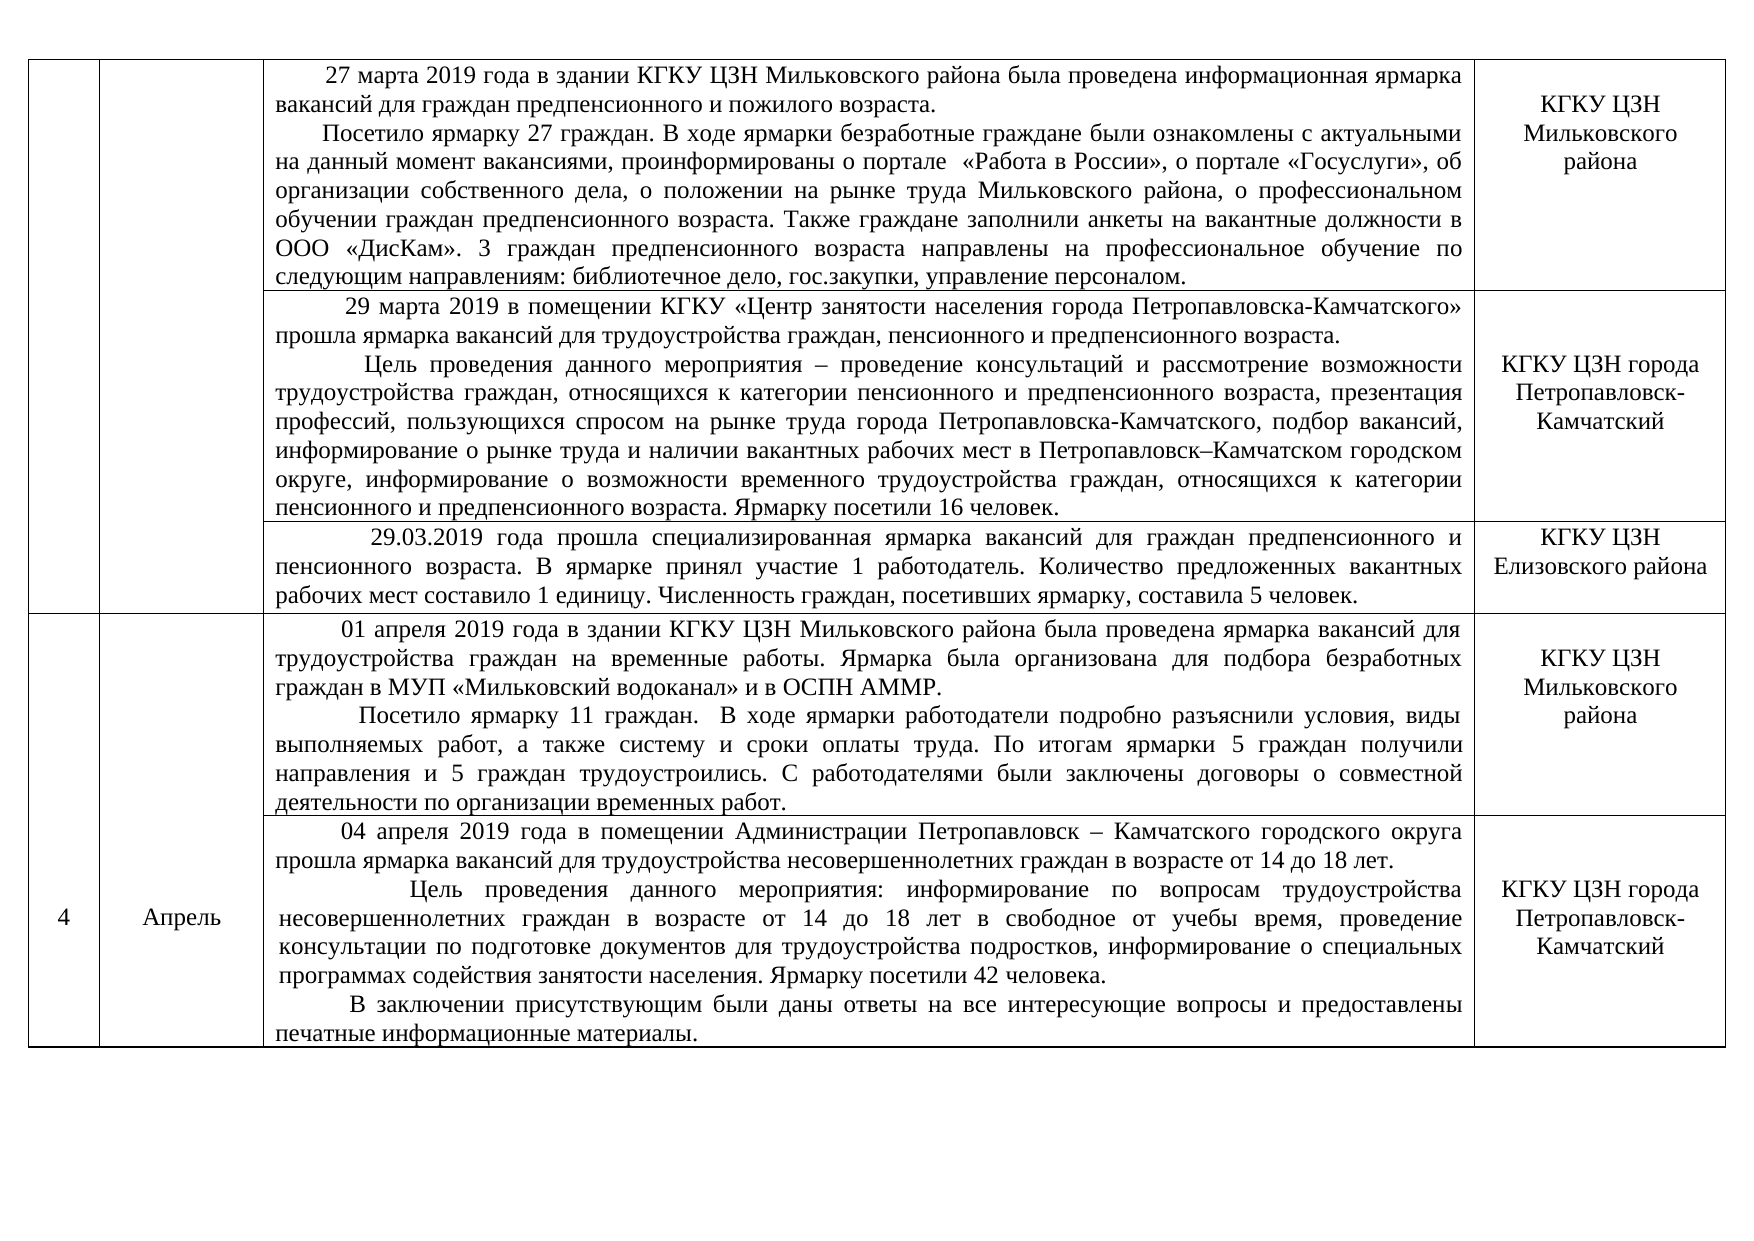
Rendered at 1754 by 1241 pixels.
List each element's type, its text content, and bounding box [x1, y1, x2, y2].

table_cell 27 марта 2019 года в здании КГКУ ЦЗН Мильковского района была проведена информационная ярмарка вакансий для граждан предпенсионного и пожилого возраста. Посетило ярмарку 27 граждан. В ходе ярмарки безработные граждане были ознакомлены с актуальными на данный момент вакансиями, проинформированы о портале «Работа в России», о портале «Госуслуги», об организации собственного дела, о положении на рынке труда Мильковского района, о профессиональном обучении граждан предпенсионного возраста. Также граждане заполнили анкеты на вакантные должности в ООО «ДисКам». 3 граждан предпенсионного возраста направлены на профессиональное обучение по следующим направлениям: библиотечное дело, гос.закупки, управление персоналом. [264, 60, 1474, 290]
table_cell 29 марта 2019 в помещении КГКУ «Центр занятости населения города Петропавловска-Камчатского» прошла ярмарка вакансий для трудоустройства граждан, пенсионного и предпенсионного возраста. Цель проведения данного мероприятия – проведение консультаций и рассмотрение возможности трудоустройства граждан, относящихся к категории пенсионного и предпенсионного возраста, презентация профессий, пользующихся спросом на рынке труда города Петропавловска-Камчатского, подбор вакансий, информирование о рынке труда и наличии вакантных рабочих мест в Петропавловск–Камчатском городском округе, информирование о возможности временного трудоустройства граждан, относящихся к категории пенсионного и предпенсионного возраста. Ярмарку посетили 16 человек. [264, 291, 1474, 521]
table_cell 04 апреля 2019 года в помещении Администрации Петропавловск – Камчатского городского округа прошла ярмарка вакансий для трудоустройства несовершеннолетних граждан в возрасте от 14 до 18 лет. Цель проведения данного мероприятия: информирование по вопросам трудоустройства несовершеннолетних граждан в возрасте от 14 до 18 лет в свободное от учебы время, проведение консультации по подготовке документов для трудоустройства подростков, информирование о специальных программах содействия занятости населения. Ярмарку посетили 42 человека. В заключении присутствующим были даны ответы на все интересующие вопросы и предоставлены печатные информационные материалы. [264, 816, 1474, 1046]
table_cell КГКУ ЦЗН города Петропавловск-Камчатский [1475, 291, 1725, 521]
table_cell Апрель [100, 614, 263, 1046]
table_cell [1475, 816, 1725, 1046]
table_cell 29.03.2019 года прошла специализированная ярмарка вакансий для граждан предпенсионного и пенсионного возраста. В ярмарке принял участие 1 работодатель. Количество предложенных вакантных рабочих мест составило 1 единицу. Численность граждан, посетивших ярмарку, составила 5 человек. [264, 522, 1474, 613]
table_cell 4 [29, 614, 99, 1046]
table_cell КГКУ ЦЗН Мильковского района [1475, 60, 1725, 290]
table_cell КГКУ ЦЗН Елизовского района [1475, 522, 1725, 613]
table_cell 01 апреля 2019 года в здании КГКУ ЦЗН Мильковского района была проведена ярмарка вакансий для трудоустройства граждан на временные работы. Ярмарка была организована для подбора безработных граждан в МУП «Мильковский водоканал» и в ОСПН АММР. Посетило ярмарку 11 граждан. В ходе ярмарки работодатели подробно разъяснили условия, виды выполняемых работ, а также систему и сроки оплаты труда. По итогам ярмарки 5 граждан получили направления и 5 граждан трудоустроились. С работодателями были заключены договоры о совместной деятельности по организации временных работ. [264, 614, 1474, 815]
table_cell КГКУ ЦЗН Мильковского района [1475, 614, 1725, 815]
